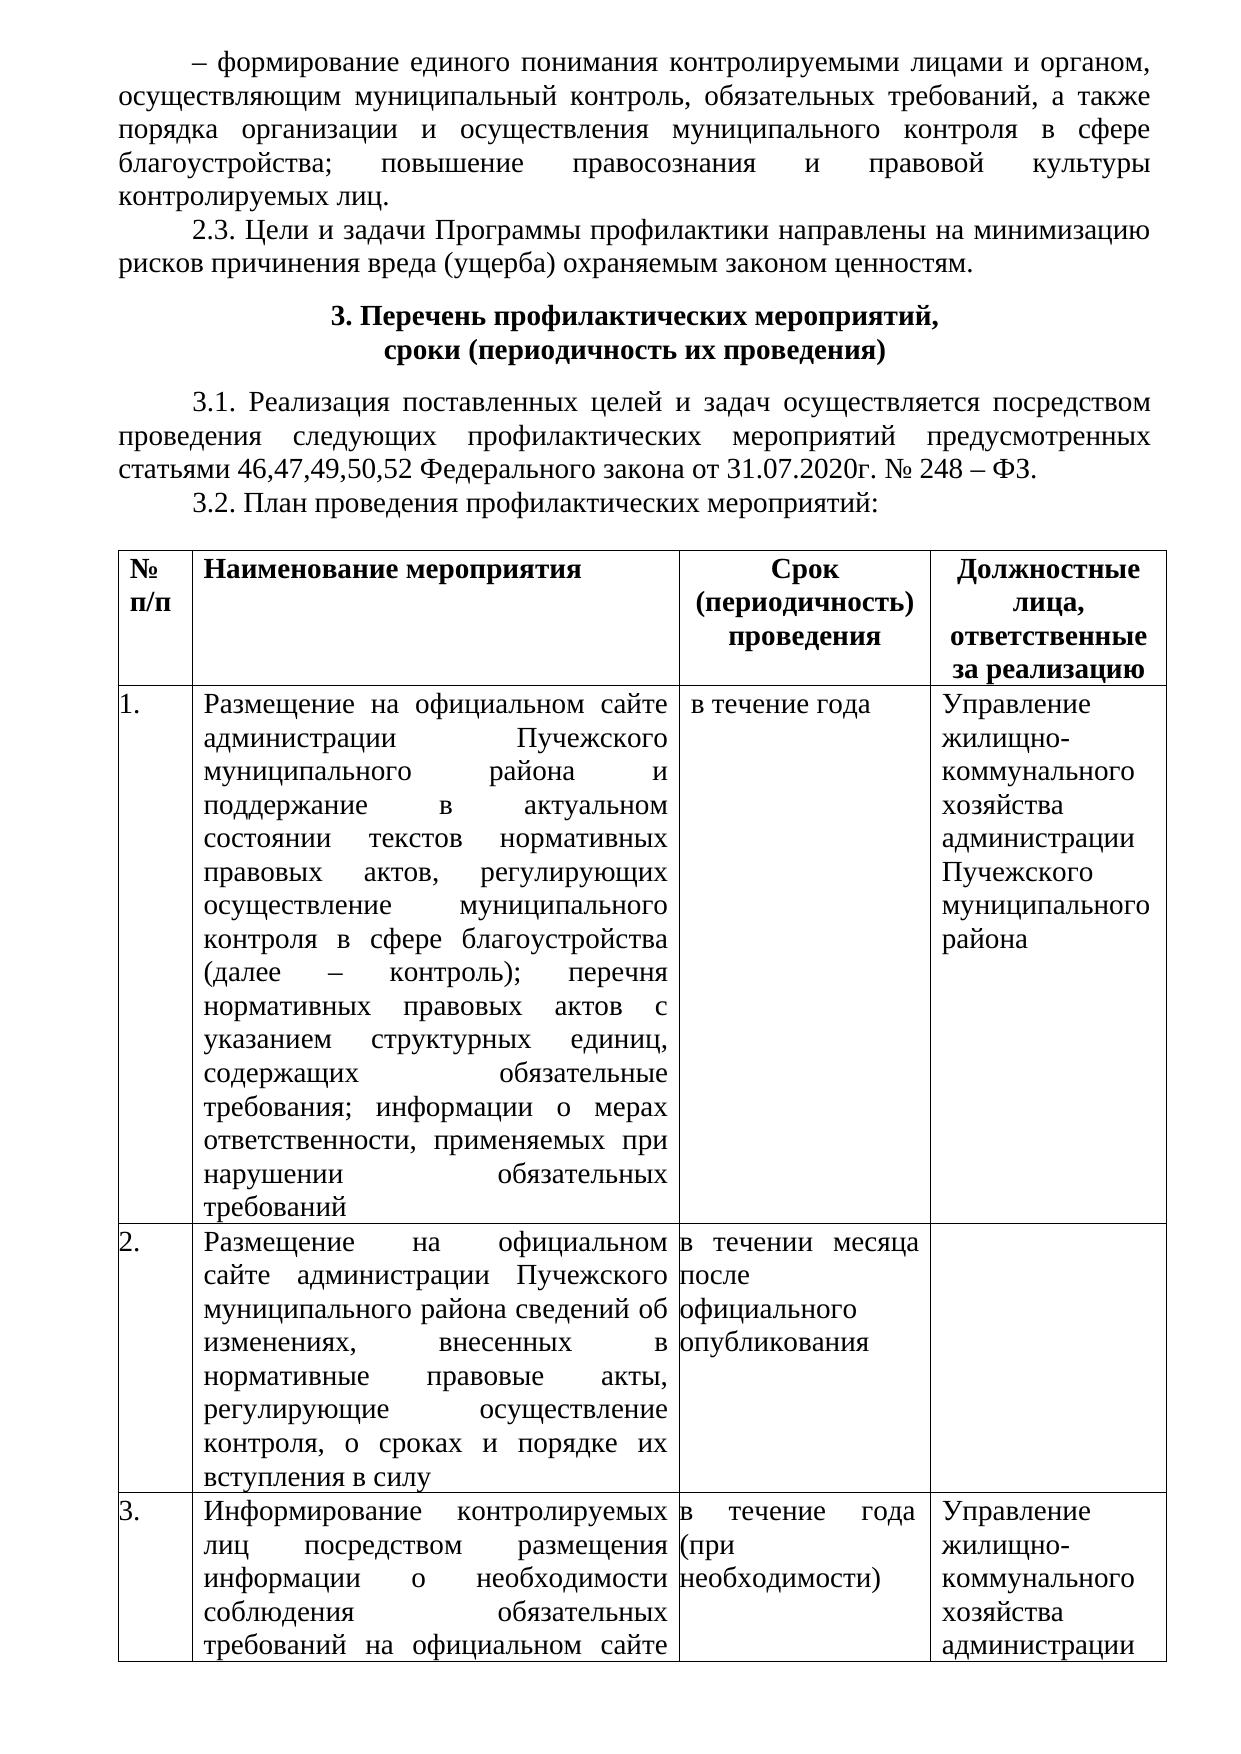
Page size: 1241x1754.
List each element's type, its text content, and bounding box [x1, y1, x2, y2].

table_cell [931, 1224, 1166, 1492]
table_header № п/п [119, 551, 192, 685]
text – формирование единого понимания контролируемыми лицами и органом, осуществляющим муниципальный контроль, обязательных требований, а также порядка организации и осуществления муниципального контроля в сфере благоустройства; повышение правосознания и правовой культуры контролируемых лиц. [118, 44, 1152, 212]
table_header Наименование мероприятия [193, 551, 679, 685]
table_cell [193, 1493, 679, 1661]
table_header Должностные лица, ответственные за реализацию [931, 551, 1166, 685]
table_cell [680, 1493, 930, 1661]
text 3. Перечень профилактических мероприятий, [118, 298, 1152, 332]
table_cell Размещение на официальном сайте администрации Пучежского муниципального района и поддержание в актуальном состоянии текстов нормативных правовых актов, регулирующих осуществление муниципального контроля в сфере благоустройства (далее – контроль); перечня нормативных правовых актов с указанием структурных единиц, содержащих обязательные требования; информации о мерах ответственности, применяемых при нарушении обязательных требований [193, 686, 679, 1223]
table_cell 1. [119, 686, 192, 1223]
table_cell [931, 1493, 1166, 1661]
table_cell Размещение на официальном сайте администрации Пучежского муниципального района сведений об изменениях, внесенных в нормативные правовые акты, регулирующие осуществление контроля, о сроках и порядке их вступления в силу [193, 1224, 679, 1492]
table_cell в течении месяца после официального опубликования [680, 1224, 930, 1492]
text сроки (периодичность их проведения) [118, 332, 1152, 365]
text 3.2. План проведения профилактических мероприятий: [118, 485, 1152, 519]
text 2.3. Цели и задачи Программы профилактики направлены на минимизацию рисков причинения вреда (ущерба) охраняемым законом ценностям. [118, 212, 1152, 279]
table_header Срок (периодичность) проведения [680, 551, 930, 685]
text 3.1. Реализация поставленных целей и задач осуществляется посредством проведения следующих профилактических мероприятий предусмотренных статьями 46,47,49,50,52 Федерального закона от 31.07.2020г. № 248 – ФЗ. [118, 384, 1152, 485]
table_cell Управление жилищно-коммунального хозяйства администрации Пучежского муниципального района [931, 686, 1166, 1223]
table_cell 3. [119, 1493, 192, 1661]
table_cell в течение года [680, 686, 930, 1223]
table_cell 2. [119, 1224, 192, 1492]
